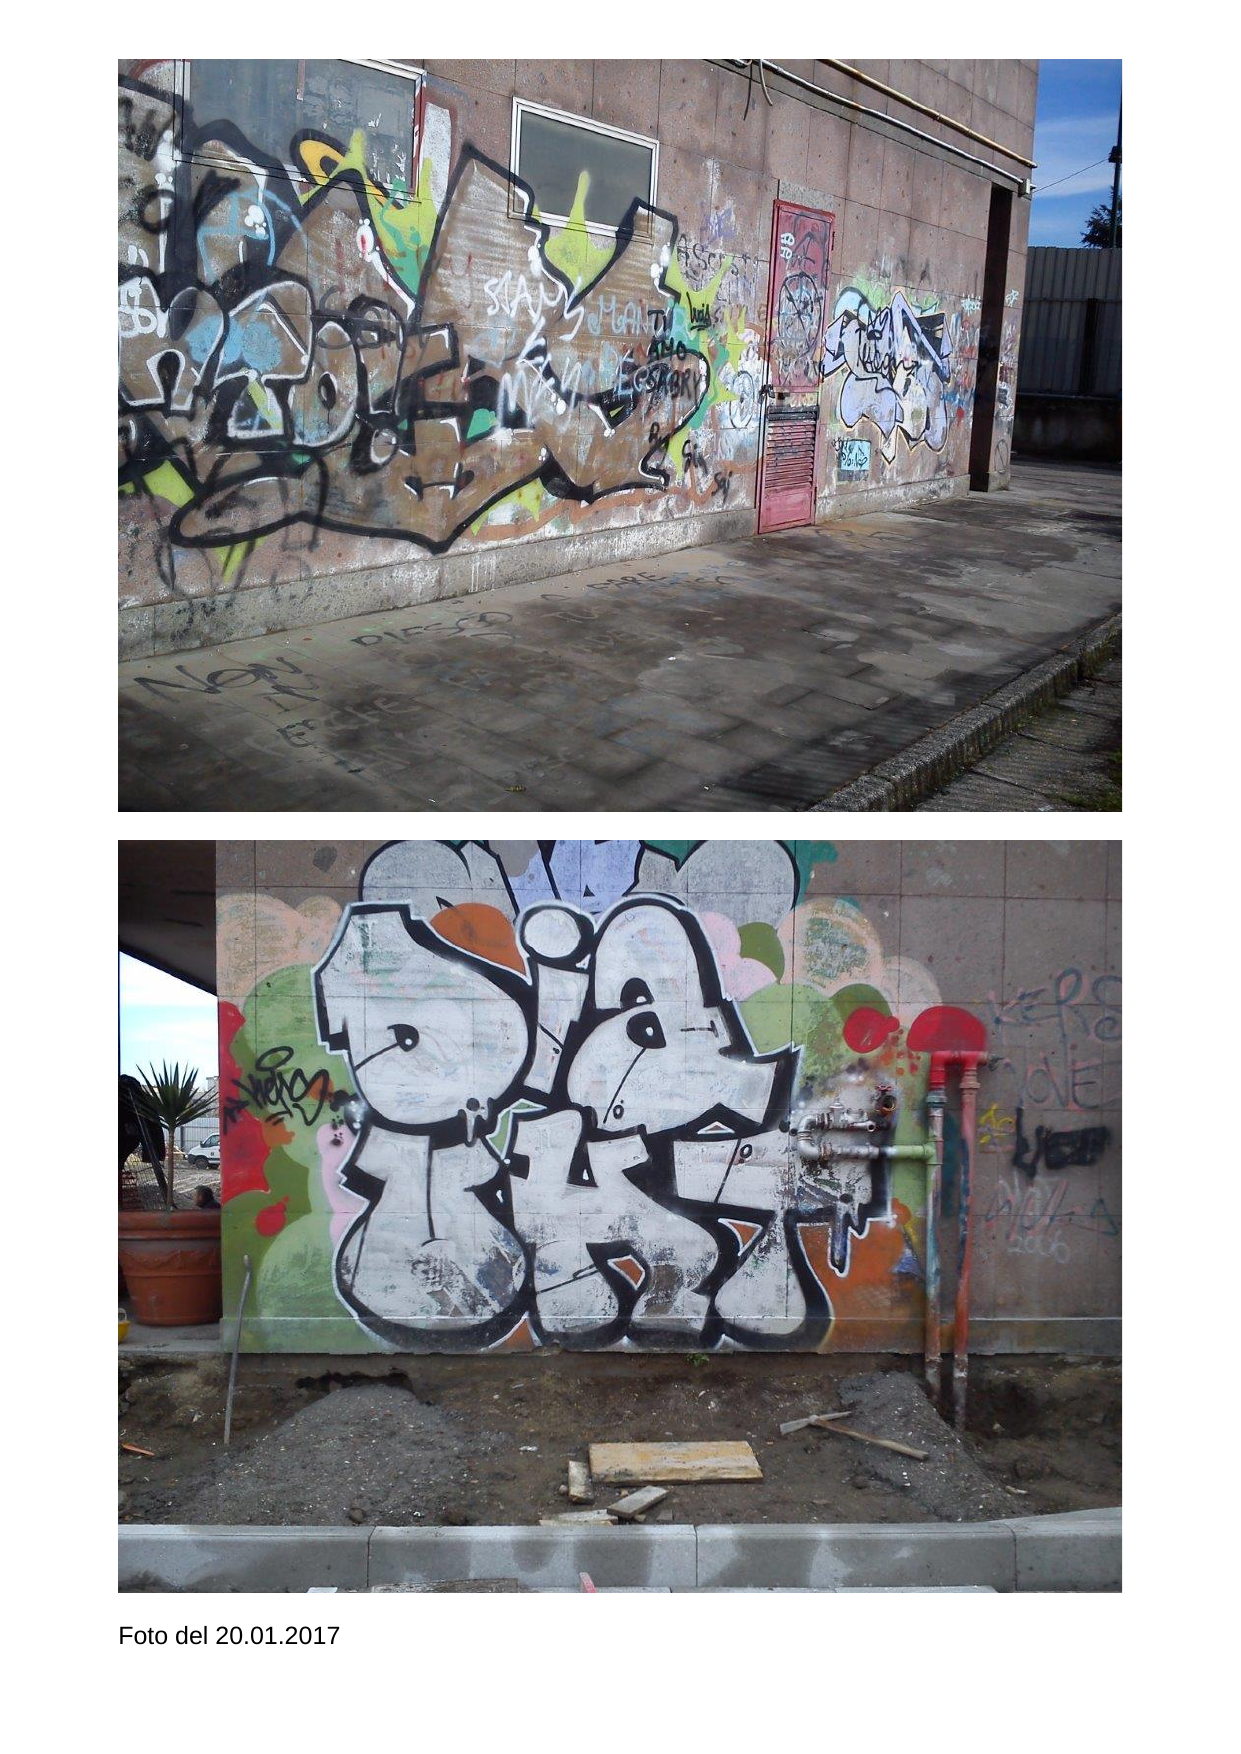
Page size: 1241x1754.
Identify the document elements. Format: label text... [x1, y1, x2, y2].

text Foto del 20.01.2017 [118, 1621, 1122, 1649]
picture [118, 59, 1123, 812]
picture [118, 840, 1123, 1593]
